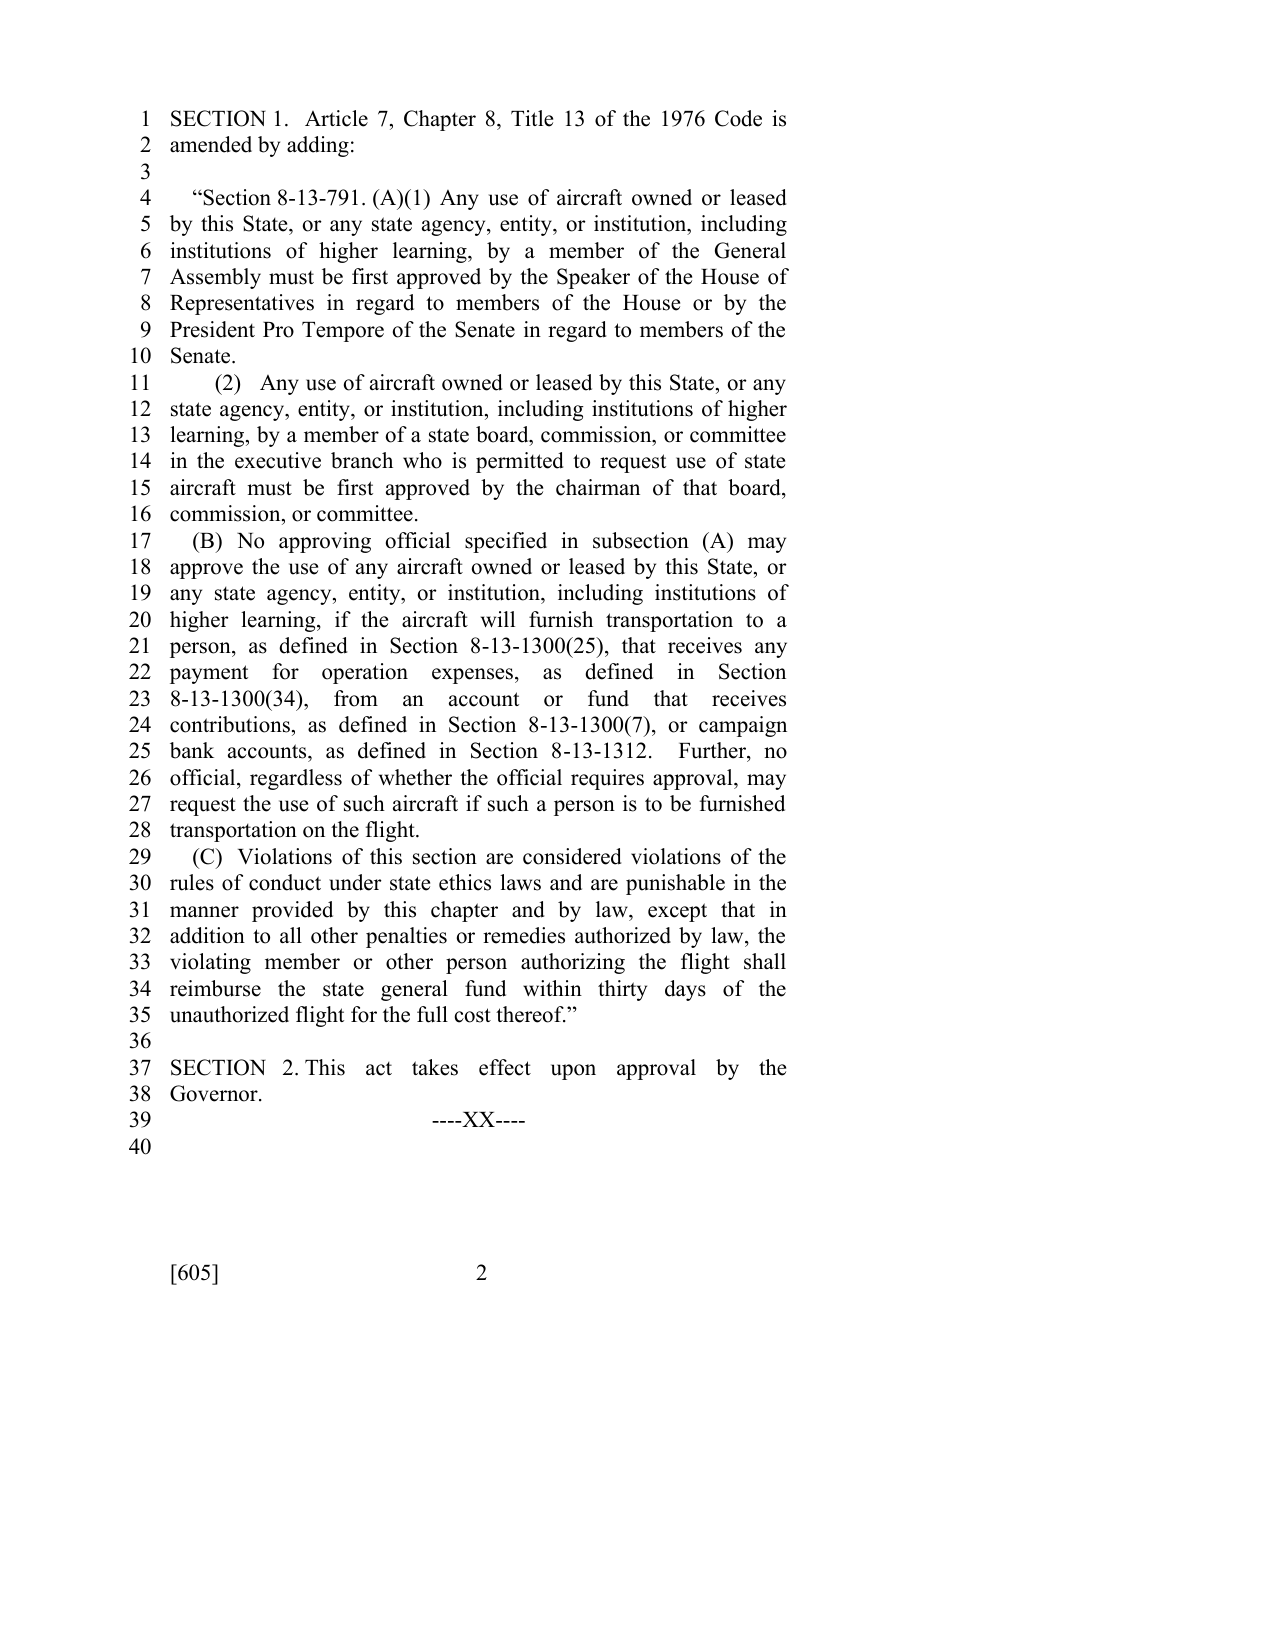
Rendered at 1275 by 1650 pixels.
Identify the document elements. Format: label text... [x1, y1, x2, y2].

text ----XX---- [169, 1106, 787, 1133]
text SECTION 2. This act takes effect upon approval by the Governor. [169, 1054, 787, 1106]
text “Section 8-13-791. (A)(1) Any use of aircraft owned or leased by this State, or any state agency, entity, or institution, including institutions of higher learning, by a member of the General Assembly must be first approved by the Speaker of the House of Representatives in regard to members of the House or by the President Pro Tempore of the Senate in regard to members of the Senate. [169, 184, 787, 368]
text (2) Any use of aircraft owned or leased by this State, or any state agency, entity, or institution, including institutions of higher learning, by a member of a state board, commission, or committee in the executive branch who is permitted to request use of state aircraft must be first approved by the chairman of that board, commission, or committee. [169, 368, 787, 527]
text (C) Violations of this section are considered violations of the rules of conduct under state ethics laws and are punishable in the manner provided by this chapter and by law, except that in addition to all other penalties or remedies authorized by law, the violating member or other person authorizing the flight shall reimburse the state general fund within thirty days of the unauthorized flight for the full cost thereof.” [169, 843, 787, 1027]
text (B) No approving official specified in subsection (A) may approve the use of any aircraft owned or leased by this State, or any state agency, entity, or institution, including institutions of higher learning, if the aircraft will furnish transportation to a person, as defined in Section 8-13-1300(25), that receives any payment for operation expenses, as defined in Section 8-13-1300(34), from an account or fund that receives contributions, as defined in Section 8-13-1300(7), or campaign bank accounts, as defined in Section 8-13-1312. Further, no official, regardless of whether the official requires approval, may request the use of such aircraft if such a person is to be furnished transportation on the flight. [169, 527, 787, 843]
text SECTION 1. Article 7, Chapter 8, Title 13 of the 1976 Code is amended by adding: [169, 105, 787, 158]
